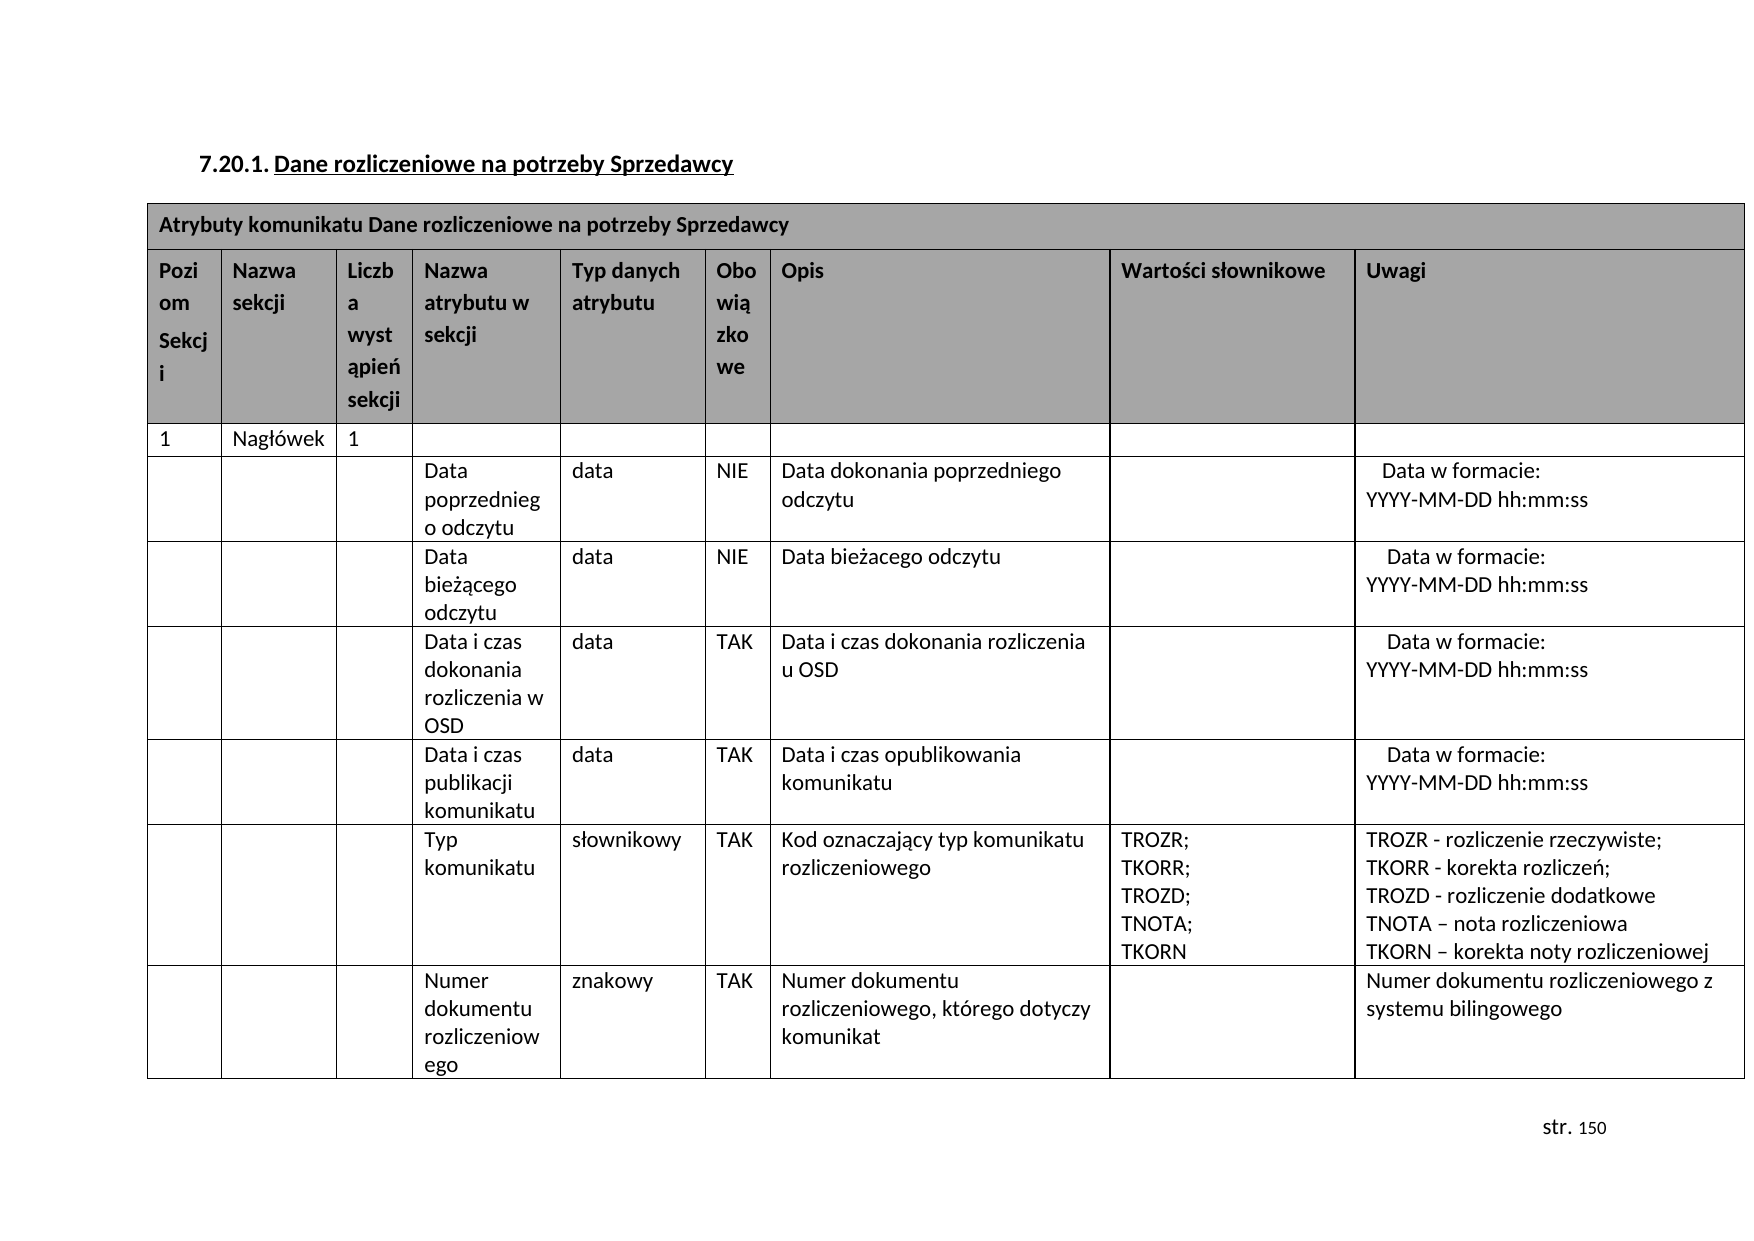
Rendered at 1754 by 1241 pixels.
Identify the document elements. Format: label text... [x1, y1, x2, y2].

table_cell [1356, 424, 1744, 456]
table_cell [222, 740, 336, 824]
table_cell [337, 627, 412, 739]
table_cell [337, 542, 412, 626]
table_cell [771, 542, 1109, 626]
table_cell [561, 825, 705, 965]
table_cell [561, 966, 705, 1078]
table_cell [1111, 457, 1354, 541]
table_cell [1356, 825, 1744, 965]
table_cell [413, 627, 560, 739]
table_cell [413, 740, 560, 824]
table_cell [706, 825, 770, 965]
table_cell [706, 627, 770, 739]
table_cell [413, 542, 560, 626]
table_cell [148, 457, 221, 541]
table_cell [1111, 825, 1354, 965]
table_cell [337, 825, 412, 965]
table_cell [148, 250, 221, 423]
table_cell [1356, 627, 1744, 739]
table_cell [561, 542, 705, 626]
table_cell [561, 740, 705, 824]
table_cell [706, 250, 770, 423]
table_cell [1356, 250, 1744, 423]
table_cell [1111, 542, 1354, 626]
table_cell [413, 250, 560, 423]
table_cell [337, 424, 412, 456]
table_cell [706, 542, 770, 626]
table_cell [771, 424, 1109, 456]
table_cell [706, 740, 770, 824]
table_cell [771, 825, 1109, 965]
list Dane rozliczeniowe na potrzeby Sprzedawcy [199, 148, 1606, 178]
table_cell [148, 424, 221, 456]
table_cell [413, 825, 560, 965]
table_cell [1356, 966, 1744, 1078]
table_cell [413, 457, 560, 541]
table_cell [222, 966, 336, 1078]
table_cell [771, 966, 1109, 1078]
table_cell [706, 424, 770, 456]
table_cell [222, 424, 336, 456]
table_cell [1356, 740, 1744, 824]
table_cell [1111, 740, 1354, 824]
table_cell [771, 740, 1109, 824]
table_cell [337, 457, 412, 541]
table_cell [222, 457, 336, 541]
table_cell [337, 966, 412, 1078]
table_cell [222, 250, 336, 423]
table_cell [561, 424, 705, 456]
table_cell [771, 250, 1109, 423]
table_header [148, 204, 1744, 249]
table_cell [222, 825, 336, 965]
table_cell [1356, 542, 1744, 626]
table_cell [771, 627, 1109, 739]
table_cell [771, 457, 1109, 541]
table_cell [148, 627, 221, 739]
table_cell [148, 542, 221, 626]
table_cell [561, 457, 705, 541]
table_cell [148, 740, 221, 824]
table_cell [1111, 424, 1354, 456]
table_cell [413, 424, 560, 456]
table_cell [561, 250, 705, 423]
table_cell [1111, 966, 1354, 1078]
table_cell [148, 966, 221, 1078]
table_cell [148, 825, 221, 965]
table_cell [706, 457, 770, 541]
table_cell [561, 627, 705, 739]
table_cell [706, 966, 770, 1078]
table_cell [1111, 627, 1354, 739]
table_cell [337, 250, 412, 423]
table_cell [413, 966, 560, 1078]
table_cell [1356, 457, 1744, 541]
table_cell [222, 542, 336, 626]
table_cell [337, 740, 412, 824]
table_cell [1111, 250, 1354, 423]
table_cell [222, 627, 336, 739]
